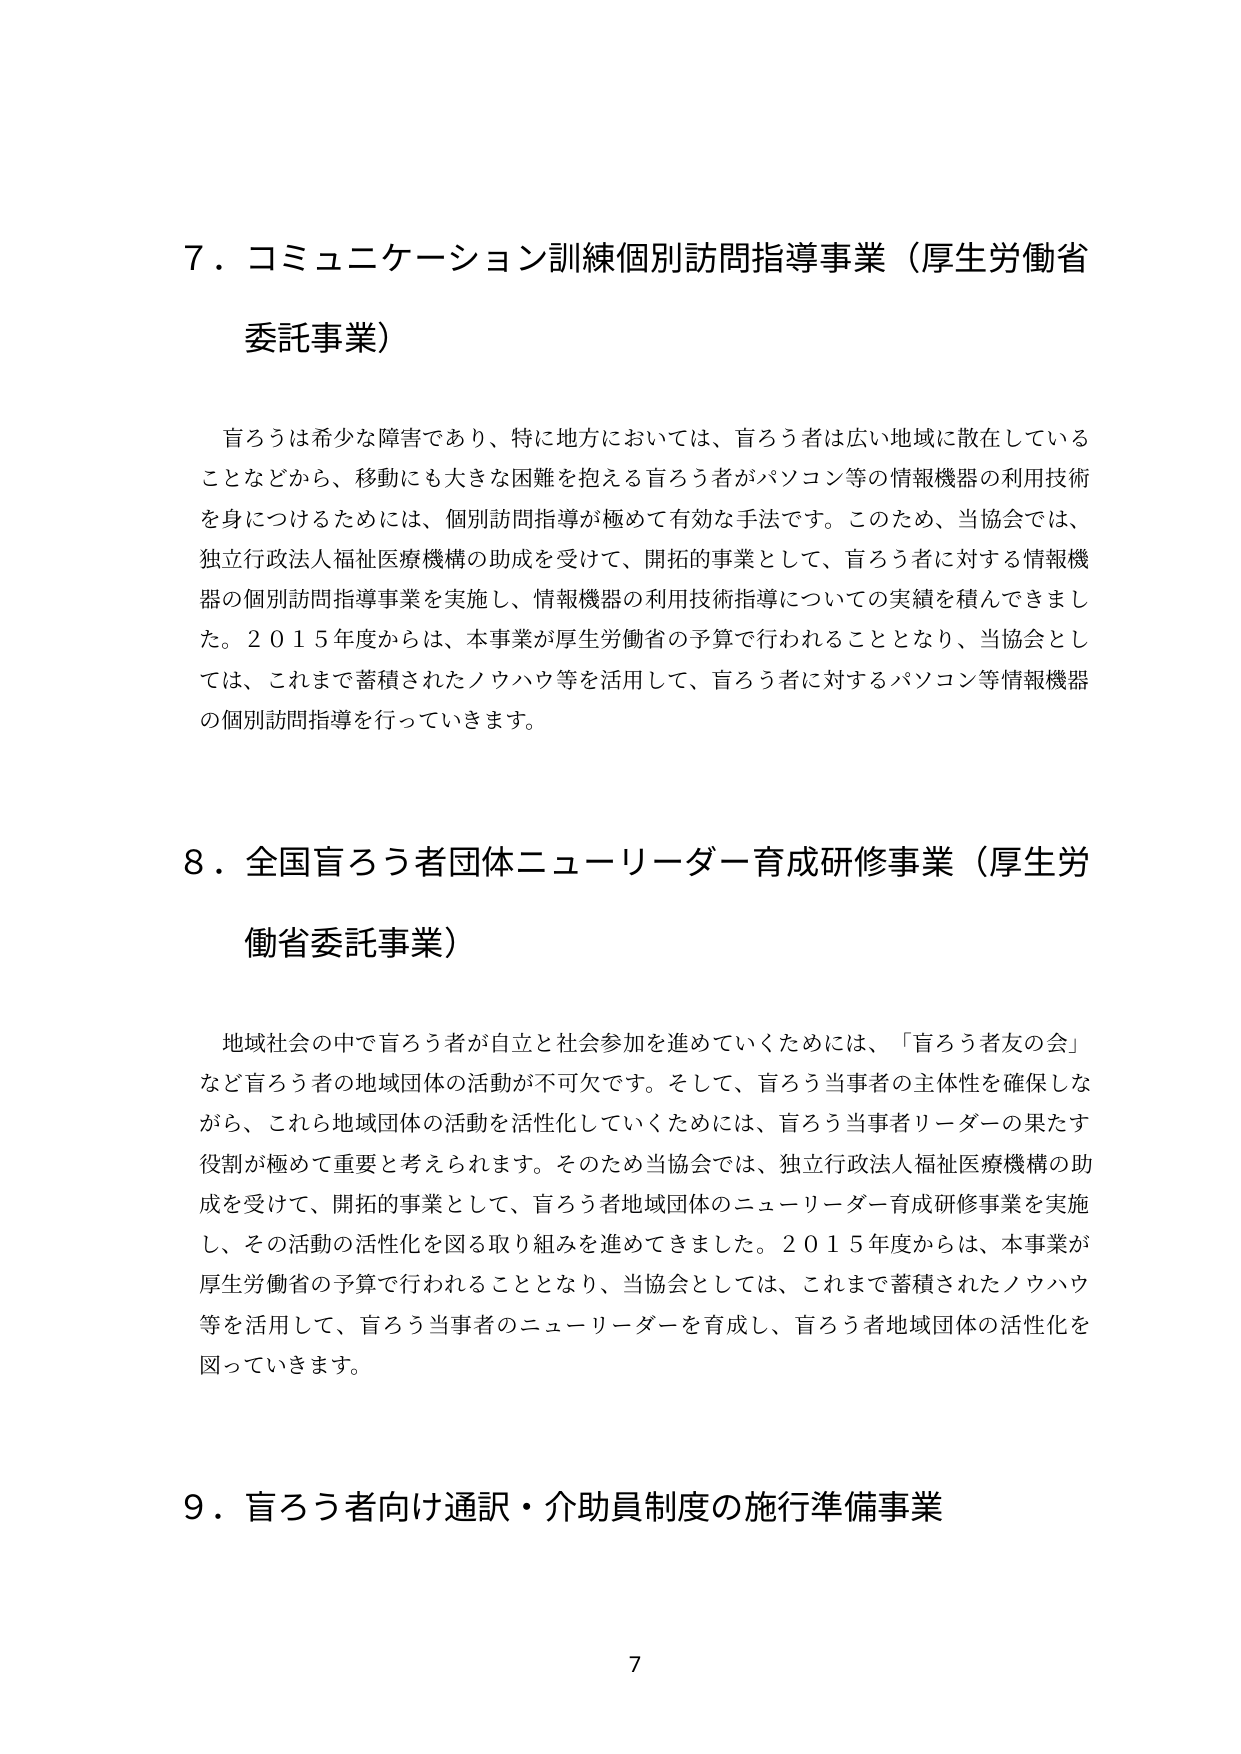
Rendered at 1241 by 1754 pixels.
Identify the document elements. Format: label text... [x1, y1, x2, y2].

text ９．盲ろう者向け通訳・介助員制度の施行準備事業 [177, 1465, 1092, 1546]
text 盲ろうは希少な障害であり、特に地方においては、盲ろう者は広い地域に散在していることなどから、移動にも大きな困難を抱える盲ろう者がパソコン等の情報機器の利用技術を身につけるためには、個別訪問指導が極めて有効な手法です。このため、当協会では、独立行政法人福祉医療機構の助成を受けて、開拓的事業として、盲ろう者に対する情報機器の個別訪問指導事業を実施し、情報機器の利用技術指導についての実績を積んできました。２０１５年度からは、本事業が厚生労働省の予算で行われることとなり、当協会としては、これまで蓄積されたノウハウ等を活用して、盲ろう者に対するパソコン等情報機器の個別訪問指導を行っていきます。 [177, 417, 1092, 739]
text 地域社会の中で盲ろう者が自立と社会参加を進めていくためには、「盲ろう者友の会」など盲ろう者の地域団体の活動が不可欠です。そして、盲ろう当事者の主体性を確保しながら、これら地域団体の活動を活性化していくためには、盲ろう当事者リーダーの果たす役割が極めて重要と考えられます。そのため当協会では、独立行政法人福祉医療機構の助成を受けて、開拓的事業として、盲ろう者地域団体のニューリーダー育成研修事業を実施し、その活動の活性化を図る取り組みを進めてきました。２０１５年度からは、本事業が厚生労働省の予算で行われることとなり、当協会としては、これまで蓄積されたノウハウ等を活用して、盲ろう当事者のニューリーダーを育成し、盲ろう者地域団体の活性化を図っていきます。 [177, 1021, 1092, 1384]
text ７．コミュニケーション訓練個別訪問指導事業（厚生労働省委託事業） [177, 215, 1092, 376]
text ８．全国盲ろう者団体ニューリーダー育成研修事業（厚生労働省委託事業） [177, 820, 1092, 981]
